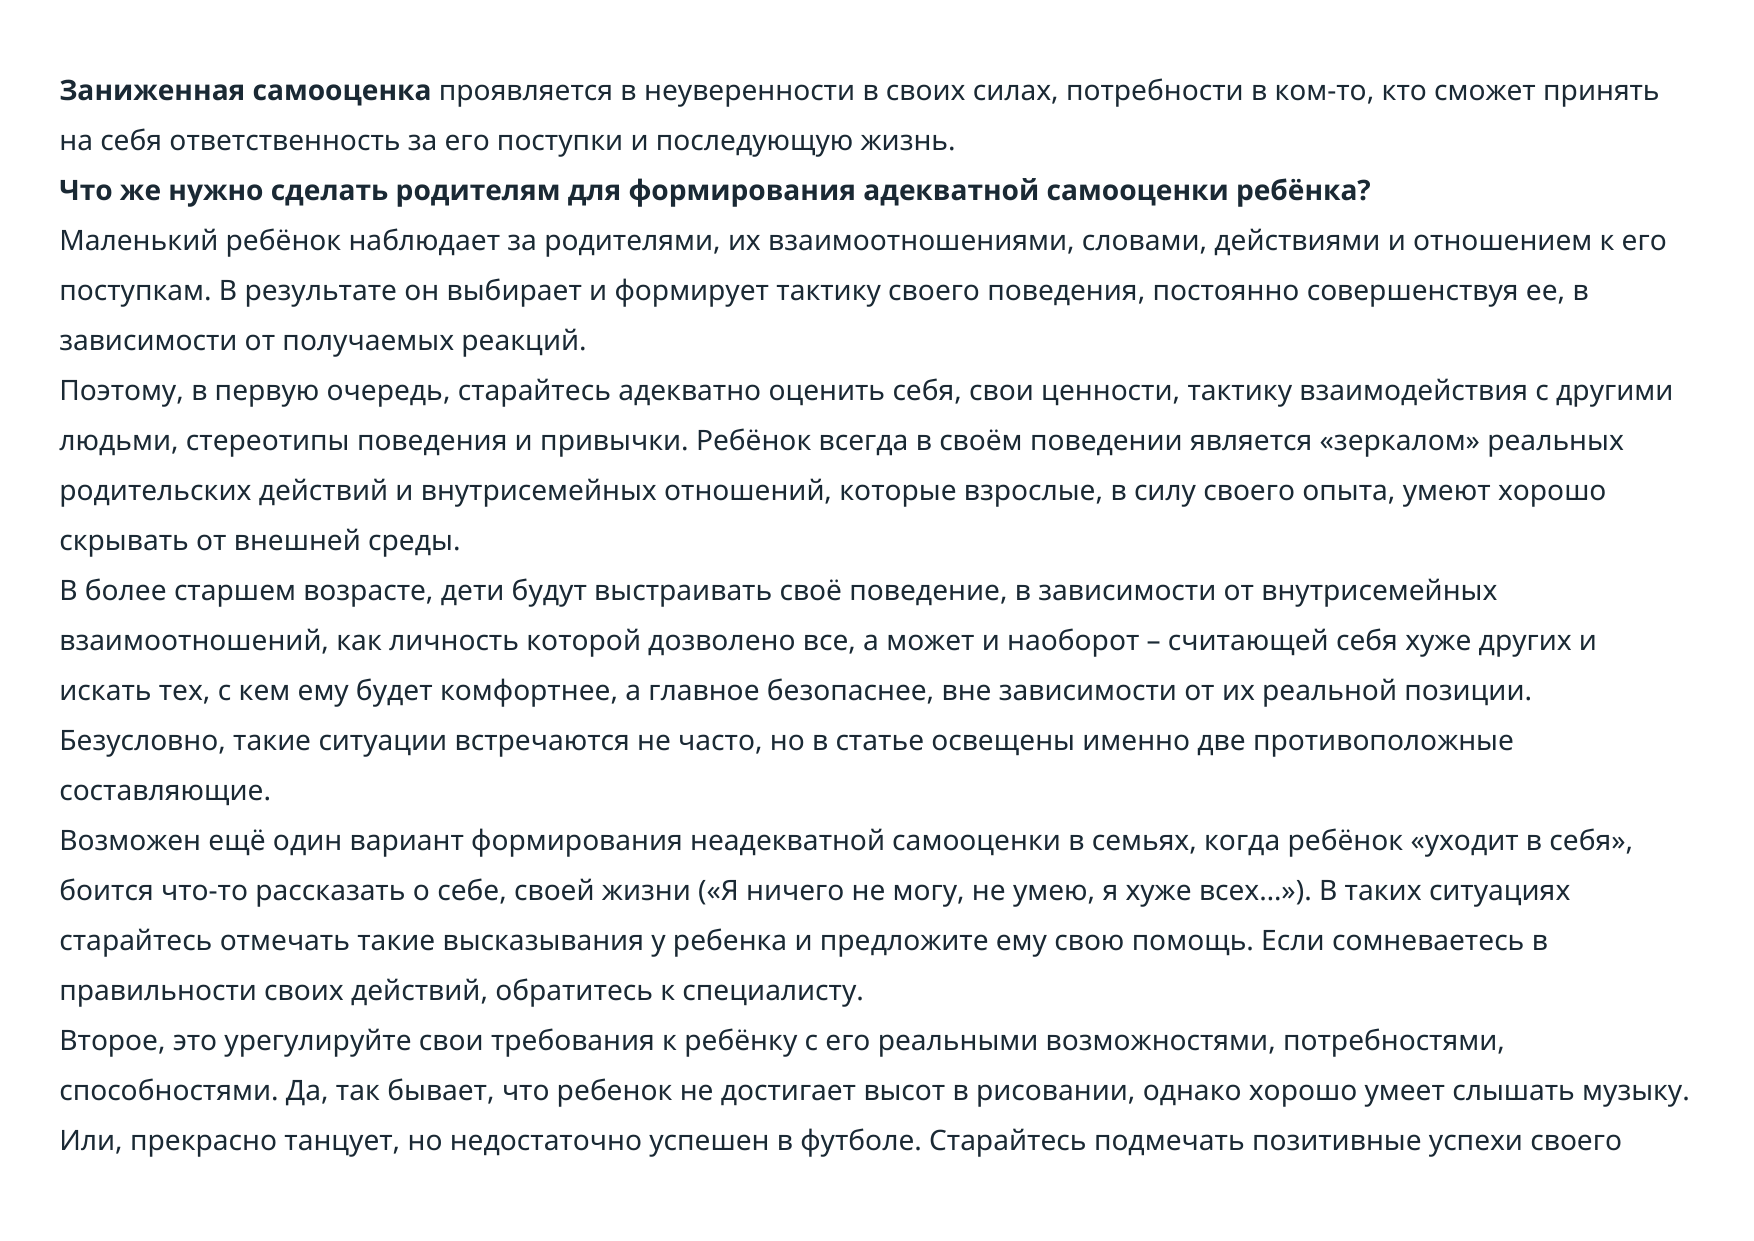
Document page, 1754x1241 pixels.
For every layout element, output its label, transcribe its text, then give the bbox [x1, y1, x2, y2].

text Возможен ещё один вариант формирования неадекватной самооценки в семьях, когда ребёнок «уходит в себя», боится что-то рассказать о себе, своей жизни («Я ничего не могу, не умею, я хуже всех…»). В таких ситуациях старайтесь отмечать такие высказывания у ребенка и предложите ему свою помощь. Если сомневаетесь в правильности своих действий, обратитесь к специалисту. [59, 809, 1695, 1009]
text Что же нужно сделать родителям для формирования адекватной самооценки ребёнка? [59, 159, 1695, 209]
text Заниженная самооценка проявляется в неуверенности в своих силах, потребности в ком-то, кто сможет принять на себя ответственность за его поступки и последующую жизнь. [59, 59, 1695, 159]
text Маленький ребёнок наблюдает за родителями, их взаимоотношениями, словами, действиями и отношением к его поступкам. В результате он выбирает и формирует тактику своего поведения, постоянно совершенствуя ее, в зависимости от получаемых реакций. [59, 209, 1695, 359]
text В более старшем возрасте, дети будут выстраивать своё поведение, в зависимости от внутрисемейных взаимоотношений, как личность которой дозволено все, а может и наоборот – считающей себя хуже других и искать тех, с кем ему будет комфортнее, а главное безопаснее, вне зависимости от их реальной позиции. Безусловно, такие ситуации встречаются не часто, но в статье освещены именно две противоположные составляющие. [59, 559, 1695, 809]
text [59, 1009, 1695, 1159]
text Поэтому, в первую очередь, старайтесь адекватно оценить себя, свои ценности, тактику взаимодействия с другими людьми, стереотипы поведения и привычки. Ребёнок всегда в своём поведении является «зеркалом» реальных родительских действий и внутрисемейных отношений, которые взрослые, в силу своего опыта, умеют хорошо скрывать от внешней среды. [59, 359, 1695, 559]
